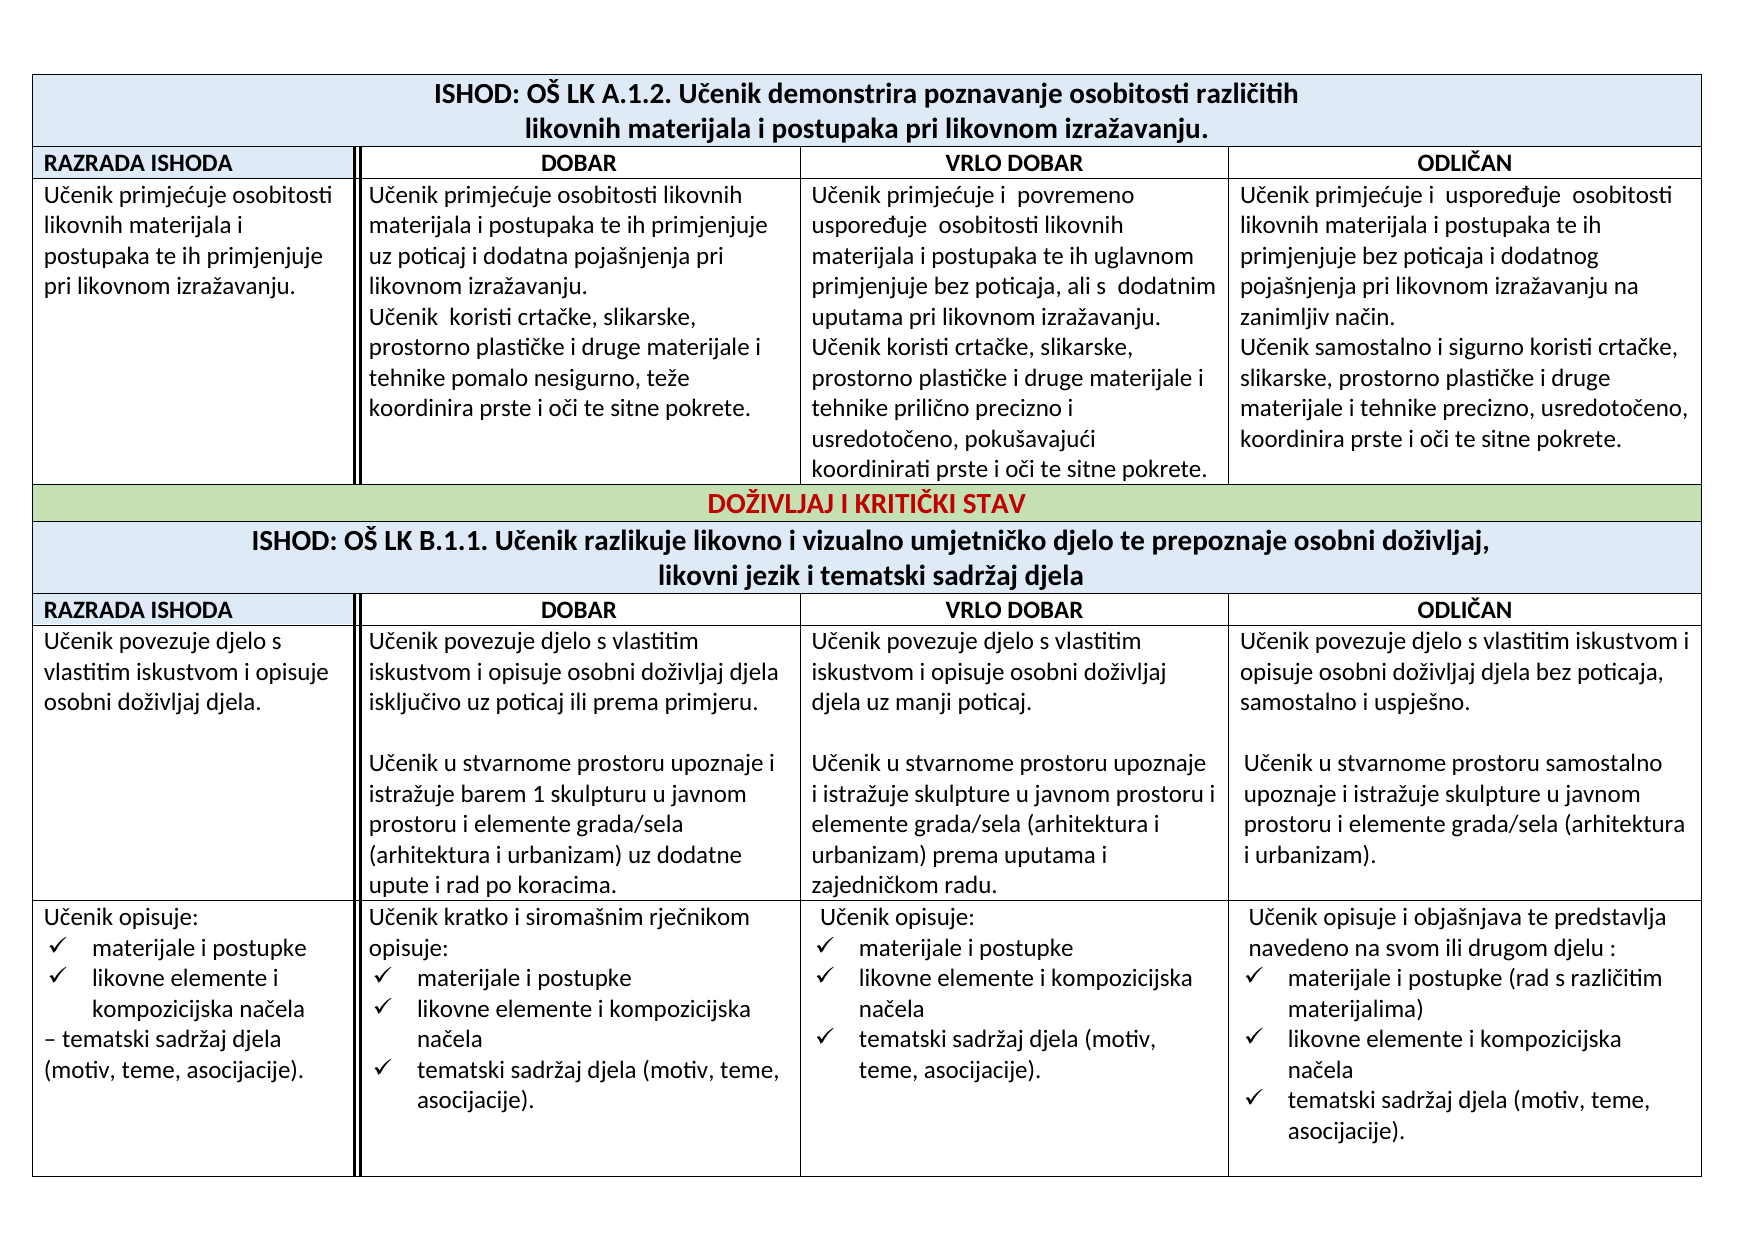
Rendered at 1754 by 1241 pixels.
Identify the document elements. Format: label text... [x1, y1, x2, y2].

table_cell Učenik primjećuje osobitosti likovnih materijala i postupaka te ih primjenjuje pri likovnom izražavanju. [33, 179, 353, 484]
table_cell ODLIČAN [1229, 594, 1701, 624]
table_cell Učenik povezuje djelo s vlastitim iskustvom i opisuje osobni doživljaj djela. [33, 626, 353, 900]
table_cell ODLIČAN [1229, 147, 1701, 178]
table_cell Učenik primjećuje i uspoređuje osobitosti likovnih materijala i postupaka te ih primjenjuje bez poticaja i dodatnog pojašnjenja pri likovnom izražavanju na zanimljiv način. Učenik samostalno i sigurno koristi crtačke, slikarske, prostorno plastičke i druge materijale i tehnike precizno, usredotočeno, koordinira prste i oči te sitne pokrete. [1229, 179, 1701, 484]
table_cell Učenik opisuje i objašnjava te predstavlja navedeno na svom ili drugom djelu : materijale i postupke (rad s različitim materijalima) likovne elemente i kompozicijska načela tematski sadržaj djela (motiv, teme, asocijacije). [1229, 901, 1701, 1176]
table_cell DOBAR [362, 594, 800, 624]
table_cell RAZRADA ISHODA [33, 594, 353, 624]
table_cell VRLO DOBAR [801, 594, 1228, 624]
table_cell VRLO DOBAR [801, 147, 1228, 178]
table_cell Učenik kratko i siromašnim rječnikom opisuje: materijale i postupke likovne elemente i kompozicijska načela tematski sadržaj djela (motiv, teme, asocijacije). [362, 901, 800, 1176]
table_cell Učenik opisuje: materijale i postupke likovne elemente i kompozicijska načela – tematski sadržaj djela (motiv, teme, asocijacije). [33, 901, 353, 1176]
table_cell Učenik povezuje djelo s vlastitim iskustvom i opisuje osobni doživljaj djela bez poticaja, samostalno i uspješno. Učenik u stvarnome prostoru samostalno upoznaje i istražuje skulpture u javnom prostoru i elemente grada/sela (arhitektura i urbanizam). [1229, 626, 1701, 900]
table_cell ISHOD: OŠ LK B.1.1. Učenik razlikuje likovno i vizualno umjetničko djelo te prepoznaje osobni doživljaj, likovni jezik i tematski sadržaj djela [33, 522, 1701, 593]
table_cell Učenik opisuje: materijale i postupke likovne elemente i kompozicijska načela tematski sadržaj djela (motiv, teme, asocijacije). [801, 901, 1228, 1176]
table_cell ISHOD: OŠ LK A.1.2. Učenik demonstrira poznavanje osobitosti različitih likovnih materijala i postupaka pri likovnom izražavanju. [33, 75, 1701, 146]
table_cell Učenik povezuje djelo s vlastitim iskustvom i opisuje osobni doživljaj djela uz manji poticaj. Učenik u stvarnome prostoru upoznaje i istražuje skulpture u javnom prostoru i elemente grada/sela (arhitektura i urbanizam) prema uputama i zajedničkom radu. [801, 626, 1228, 900]
table_cell Učenik primjećuje osobitosti likovnih materijala i postupaka te ih primjenjuje uz poticaj i dodatna pojašnjenja pri likovnom izražavanju. Učenik koristi crtačke, slikarske, prostorno plastičke i druge materijale i tehnike pomalo nesigurno, teže koordinira prste i oči te sitne pokrete. [362, 179, 800, 484]
table_cell RAZRADA ISHODA [33, 147, 353, 178]
table_cell DOŽIVLJAJ I KRITIČKI STAV [33, 485, 1701, 521]
table_cell Učenik povezuje djelo s vlastitim iskustvom i opisuje osobni doživljaj djela isključivo uz poticaj ili prema primjeru. Učenik u stvarnome prostoru upoznaje i istražuje barem 1 skulpturu u javnom prostoru i elemente grada/sela (arhitektura i urbanizam) uz dodatne upute i rad po koracima. [362, 626, 800, 900]
table_cell Učenik primjećuje i povremeno uspoređuje osobitosti likovnih materijala i postupaka te ih uglavnom primjenjuje bez poticaja, ali s dodatnim uputama pri likovnom izražavanju. Učenik koristi crtačke, slikarske, prostorno plastičke i druge materijale i tehnike prilično precizno i usredotočeno, pokušavajući koordinirati prste i oči te sitne pokrete. [801, 179, 1228, 484]
table_cell DOBAR [362, 147, 800, 178]
